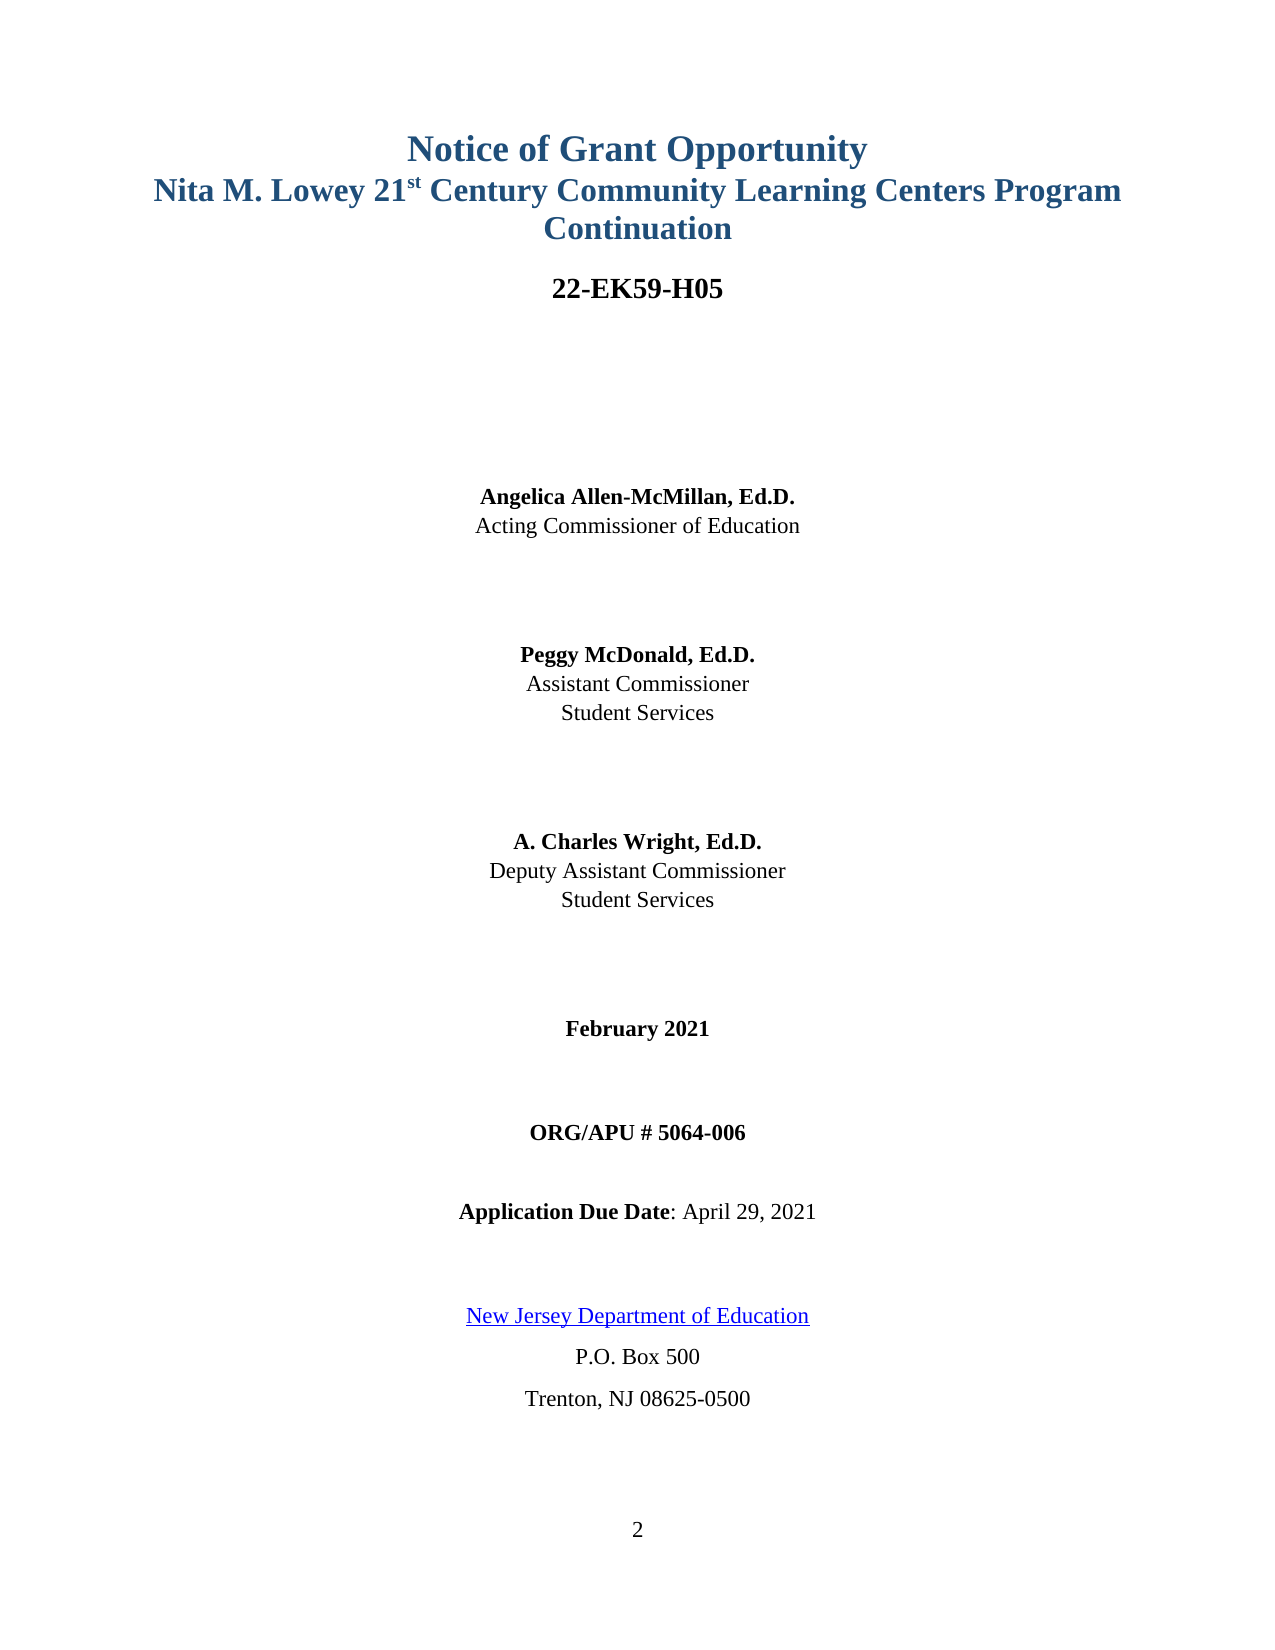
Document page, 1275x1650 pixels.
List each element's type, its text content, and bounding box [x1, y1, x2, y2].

text Application Due Date: April 29, 2021 [150, 1198, 1125, 1224]
text A. Charles Wright, Ed.D. Deputy Assistant Commissioner Student Services [150, 828, 1125, 912]
text P.O. Box 500 [150, 1343, 1125, 1370]
text Angelica Allen-McMillan, Ed.D. Acting Commissioner of Education [150, 483, 1125, 539]
text Trenton, NJ 08625-0500 [150, 1385, 1125, 1411]
text New Jersey Department of Education [150, 1302, 1125, 1328]
text February 2021 [150, 1015, 1125, 1041]
text Peggy McDonald, Ed.D. Assistant Commissioner Student Services [150, 641, 1125, 726]
subtitle Notice of Grant Opportunity Nita M. Lowey 21st Century Community Learning Centers Program Continuation [150, 127, 1125, 247]
text 22-EK59-H05 [150, 272, 1125, 305]
text ORG/APU # 5064-006 [150, 1119, 1125, 1145]
